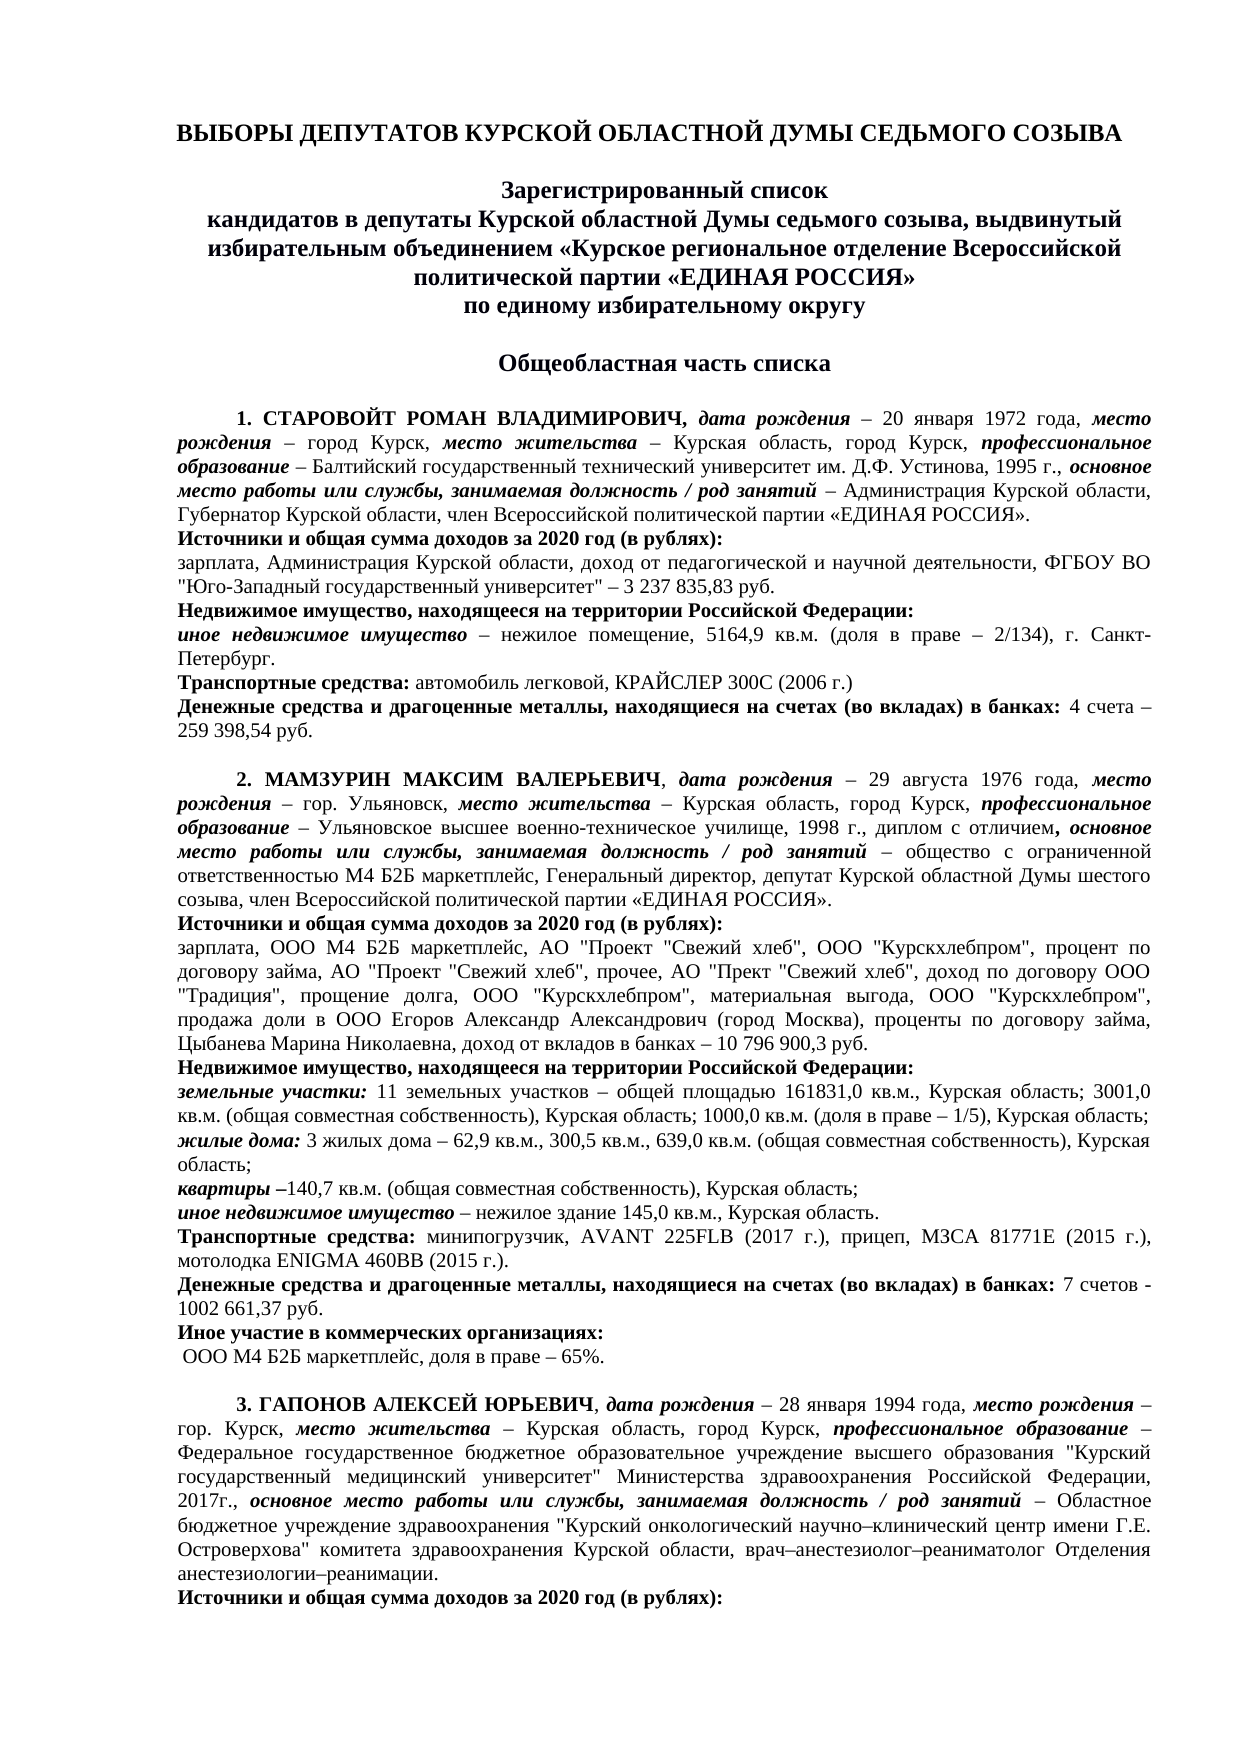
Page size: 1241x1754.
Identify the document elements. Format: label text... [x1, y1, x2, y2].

text Общеобластная часть списка [177, 348, 1152, 377]
text Недвижимое имущество, находящееся на территории Российской Федерации: [177, 1055, 1152, 1079]
text Источники и общая сумма доходов за 2020 год (в рублях): [177, 526, 1152, 550]
text Денежные средства и драгоценные металлы, находящиеся на счетах (во вкладах) в банках: 4 счета – 259 398,54 руб. [177, 694, 1152, 742]
text Источники и общая сумма доходов за 2020 год (в рублях): [177, 911, 1152, 935]
text Источники и общая сумма доходов за 2020 год (в рублях): [177, 1585, 1152, 1609]
text Транспортные средства: автомобиль легковой, КРАЙСЛЕР 300С (2006 г.) [177, 670, 1152, 694]
text по единому избирательному округу [177, 291, 1152, 319]
text 3. ГАПОНОВ АЛЕКСЕЙ ЮРЬЕВИЧ, дата рождения – 28 января 1994 года, место рождения – гор. Курск, место жительства – Курская область, город Курск, профессиональное образование – Федеральное государственное бюджетное образовательное учреждение высшего образования "Курский государственный медицинский университет" Министерства здравоохранения Российской Федерации, 2017г., основное место работы или службы, занимаемая должность / род занятий – Областное бюджетное учреждение здравоохранения "Курский онкологический научно–клинический центр имени Г.Е. Островерхова" комитета здравоохранения Курской области, врач–анестезиолог–реаниматолог Отделения анестезиологии–реанимации. [177, 1392, 1152, 1585]
text 1. СТАРОВОЙТ РОМАН ВЛАДИМИРОВИЧ, дата рождения – 20 января 1972 года, место рождения – город Курск, место жительства – Курская область, город Курск, профессиональное образование – Балтийский государственный технический университет им. Д.Ф. Устинова, 1995 г., основное место работы или службы, занимаемая должность / род занятий – Администрация Курской области, Губернатор Курской области, член Всероссийской политической партии «ЕДИНАЯ РОССИЯ». [177, 406, 1152, 526]
text квартиры –140,7 кв.м. (общая совместная собственность), Курская область; [177, 1176, 1152, 1200]
text Иное участие в коммерческих организациях: [177, 1320, 1152, 1344]
text ООО М4 Б2Б маркетплейс, доля в праве – 65%. [177, 1344, 1152, 1368]
text жилые дома: 3 жилых дома – 62,9 кв.м., 300,5 кв.м., 639,0 кв.м. (общая совместная собственность), Курская область; [177, 1127, 1152, 1176]
text Недвижимое имущество, находящееся на территории Российской Федерации: [177, 598, 1152, 622]
text Транспортные средства: минипогрузчик, AVANT 225FLB (2017 г.), прицеп, МЗСА 81771E (2015 г.), мотолодка ENIGMA 460ВВ (2015 г.). [177, 1224, 1152, 1272]
text зарплата, Администрация Курской области, доход от педагогической и научной деятельности, ФГБОУ ВО "Юго-Западный государственный университет" – 3 237 835,83 руб. [177, 550, 1152, 598]
text иное недвижимое имущество – нежилое помещение, 5164,9 кв.м. (доля в праве – 2/134), г. Санкт-Петербург. [177, 622, 1152, 670]
text зарплата, ООО М4 Б2Б маркетплейс, АО "Проект "Свежий хлеб", ООО "Курскхлебпром", процент по договору займа, АО "Проект "Свежий хлеб", прочее, АО "Прект "Свежий хлеб", доход по договору ООО "Традиция", прощение долга, ООО "Курскхлебпром", материальная выгода, ООО "Курскхлебпром", продажа доли в ООО Егоров Александр Александрович (город Москва), проценты по договору займа, Цыбанева Марина Николаевна, доход от вкладов в банках – 10 796 900,3 руб. [177, 935, 1152, 1055]
text кандидатов в депутаты Курской областной Думы седьмого созыва, выдвинутый избирательным объединением «Курское региональное отделение Всероссийской политической партии «ЕДИНАЯ РОССИЯ» [177, 204, 1152, 291]
text земельные участки: 11 земельных участков – общей площадью 161831,0 кв.м., Курская область; 3001,0 кв.м. (общая совместная собственность), Курская область; 1000,0 кв.м. (доля в праве – 1/5), Курская область; [177, 1079, 1152, 1127]
text Денежные средства и драгоценные металлы, находящиеся на счетах (во вкладах) в банках: 7 счетов - 1002 661,37 руб. [177, 1272, 1152, 1320]
text 2. МАМЗУРИН МАКСИМ ВАЛЕРЬЕВИЧ, дата рождения – 29 августа 1976 года, место рождения – гор. Ульяновск, место жительства – Курская область, город Курск, профессиональное образование – Ульяновское высшее военно-техническое училище, 1998 г., диплом с отличием, основное место работы или службы, занимаемая должность / род занятий – общество с ограниченной ответственностью М4 Б2Б маркетплейс, Генеральный директор, депутат Курской областной Думы шестого созыва, член Всероссийской политической партии «ЕДИНАЯ РОССИЯ». [177, 767, 1152, 911]
text иное недвижимое имущество – нежилое здание 145,0 кв.м., Курская область. [177, 1200, 1152, 1224]
text ВЫБОРЫ ДЕПУТАТОВ КУРСКОЙ ОБЛАСТНОЙ ДУМЫ СЕДЬМОГО СОЗЫВА [148, 118, 1152, 147]
text Зарегистрированный список [177, 176, 1152, 204]
